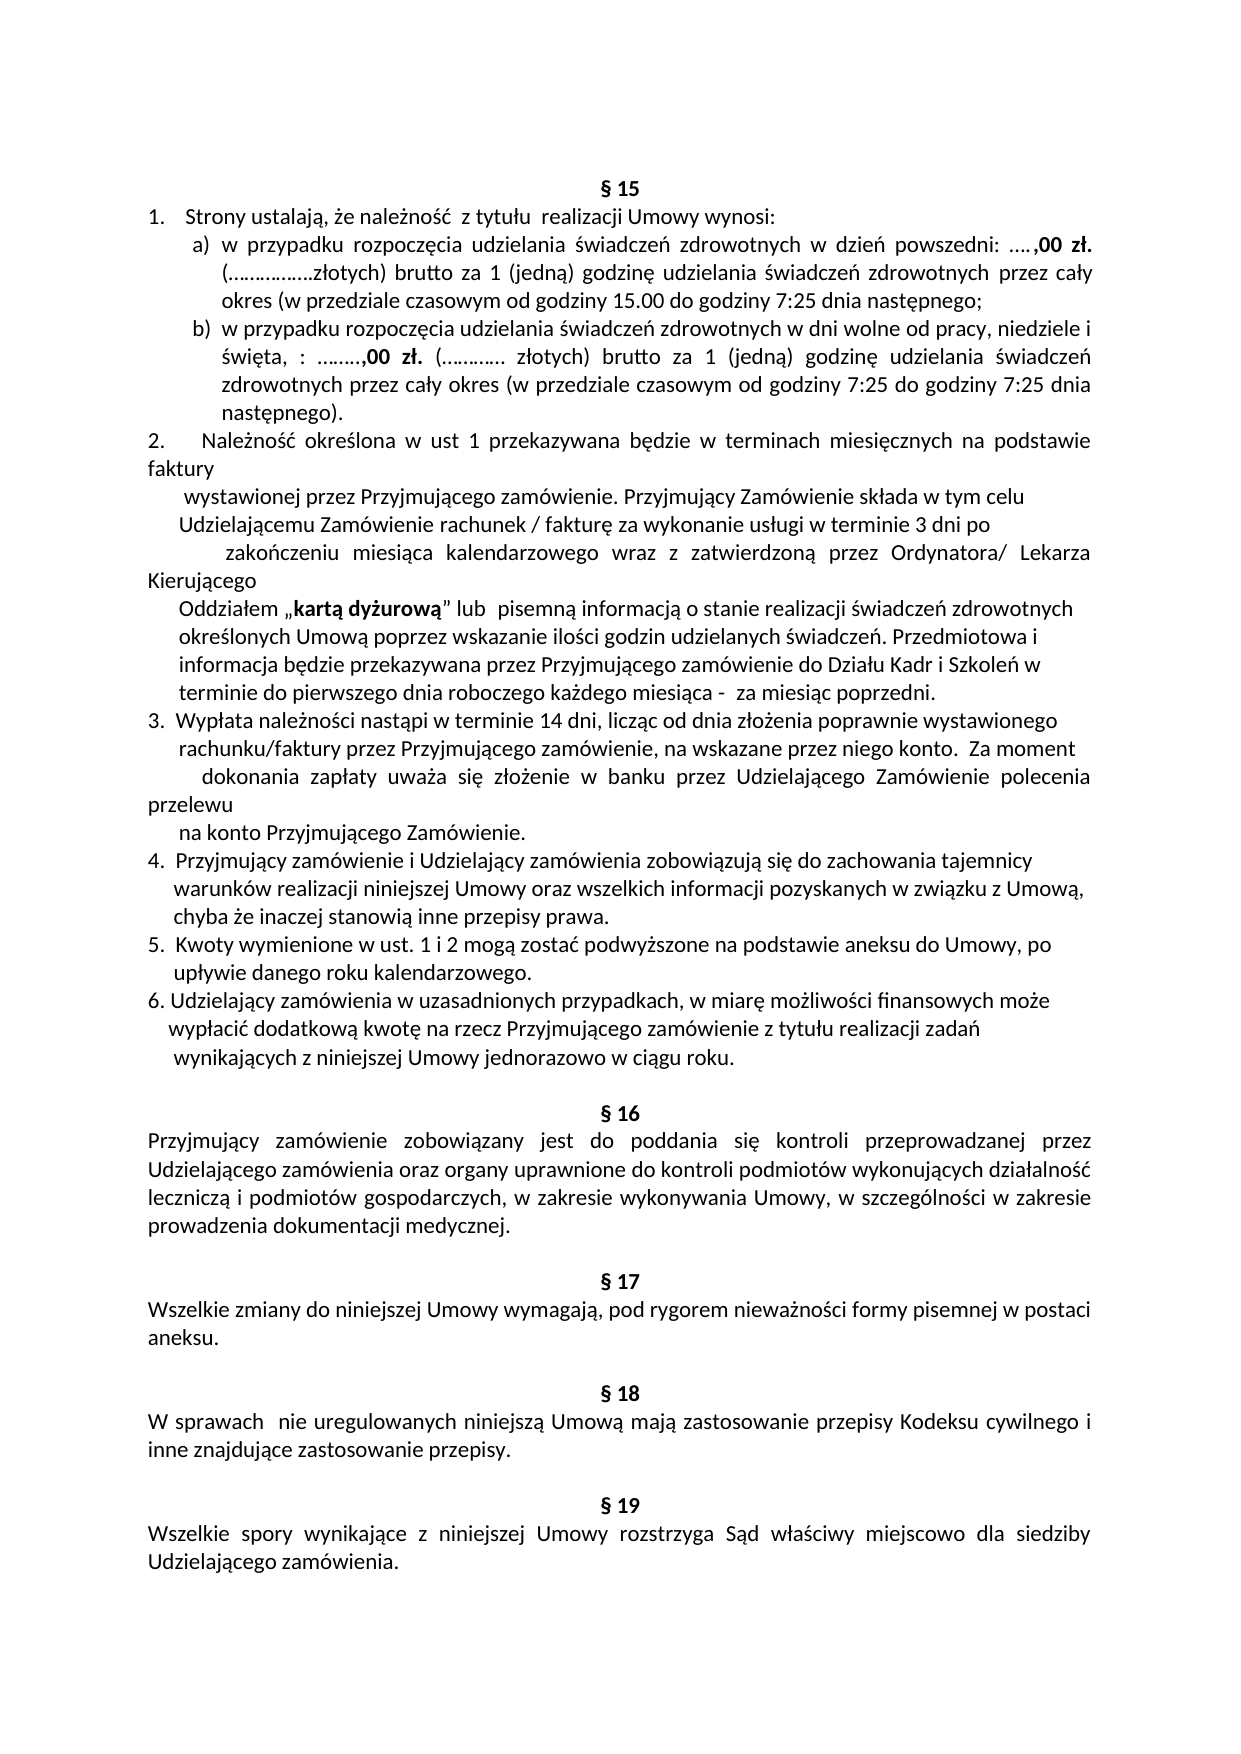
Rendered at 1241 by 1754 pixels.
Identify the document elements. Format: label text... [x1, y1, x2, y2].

list Strony ustalają, że należność z tytułu realizacji Umowy wynosi: [148, 202, 1093, 230]
list w przypadku rozpoczęcia udzielania świadczeń zdrowotnych w dzień powszedni: ….,00 zł. (…………….złotych) brutto za 1 (jedną) godzinę udzielania świadczeń zdrowotnych przez cały okres (w przedziale czasowym od godziny 15.00 do godziny 7:25 dnia następnego; [192, 230, 1093, 314]
text § 19 [148, 1491, 1093, 1519]
text chyba że inaczej stanowią inne przepisy prawa. [148, 902, 1093, 931]
text wystawionej przez Przyjmującego zamówienie. Przyjmujący Zamówienie składa w tym celu [148, 482, 1093, 510]
text wynikających z niniejszej Umowy jednorazowo w ciągu roku. [148, 1043, 1093, 1071]
text § 18 [148, 1379, 1093, 1407]
text § 15 [148, 174, 1093, 202]
text terminie do pierwszego dnia roboczego każdego miesiąca - za miesiąc poprzedni. [148, 678, 1093, 706]
text Udzielającemu Zamówienie rachunek / fakturę za wykonanie usługi w terminie 3 dni po [148, 510, 1093, 538]
text W sprawach nie uregulowanych niniejszą Umową mają zastosowanie przepisy Kodeksu cywilnego i inne znajdujące zastosowanie przepisy. [148, 1407, 1093, 1463]
text wypłacić dodatkową kwotę na rzecz Przyjmującego zamówienie z tytułu realizacji zadań [148, 1014, 1093, 1043]
text 4. Przyjmujący zamówienie i Udzielający zamówienia zobowiązują się do zachowania tajemnicy [148, 846, 1093, 874]
text warunków realizacji niniejszej Umowy oraz wszelkich informacji pozyskanych w związku z Umową, [148, 874, 1093, 902]
text zakończeniu miesiąca kalendarzowego wraz z zatwierdzoną przez Ordynatora/ Lekarza Kierującego [148, 538, 1093, 594]
text Wszelkie zmiany do niniejszej Umowy wymagają, pod rygorem nieważności formy pisemnej w postaci aneksu. [148, 1295, 1093, 1351]
text 5. Kwoty wymienione w ust. 1 i 2 mogą zostać podwyższone na podstawie aneksu do Umowy, po [148, 931, 1093, 958]
list w przypadku rozpoczęcia udzielania świadczeń zdrowotnych w dni wolne od pracy, niedziele i święta, : ……..,00 zł. (………… złotych) brutto za 1 (jedną) godzinę udzielania świadczeń zdrowotnych przez cały okres (w przedziale czasowym od godziny 7:25 do godziny 7:25 dnia następnego). [192, 314, 1093, 426]
text upływie danego roku kalendarzowego. [148, 958, 1093, 987]
text 2. Należność określona w ust 1 przekazywana będzie w terminach miesięcznych na podstawie faktury [148, 426, 1093, 482]
text rachunku/faktury przez Przyjmującego zamówienie, na wskazane przez niego konto. Za moment [148, 734, 1093, 762]
text § 17 [148, 1267, 1093, 1295]
text Wszelkie spory wynikające z niniejszej Umowy rozstrzyga Sąd właściwy miejscowo dla siedziby Udzielającego zamówienia. [148, 1519, 1093, 1575]
text określonych Umową poprzez wskazanie ilości godzin udzielanych świadczeń. Przedmiotowa i [148, 622, 1093, 650]
text Przyjmujący zamówienie zobowiązany jest do poddania się kontroli przeprowadzanej przez Udzielającego zamówienia oraz organy uprawnione do kontroli podmiotów wykonujących działalność leczniczą i podmiotów gospodarczych, w zakresie wykonywania Umowy, w szczególności w zakresie prowadzenia dokumentacji medycznej. [148, 1127, 1093, 1239]
text 6. Udzielający zamówienia w uzasadnionych przypadkach, w miarę możliwości finansowych może [148, 987, 1093, 1014]
text § 16 [148, 1099, 1093, 1127]
text dokonania zapłaty uważa się złożenie w banku przez Udzielającego Zamówienie polecenia przelewu [148, 762, 1093, 818]
text 3. Wypłata należności nastąpi w terminie 14 dni, licząc od dnia złożenia poprawnie wystawionego [148, 706, 1093, 734]
text informacja będzie przekazywana przez Przyjmującego zamówienie do Działu Kadr i Szkoleń w [148, 650, 1093, 678]
text Oddziałem „kartą dyżurową” lub pisemną informacją o stanie realizacji świadczeń zdrowotnych [148, 594, 1093, 622]
text na konto Przyjmującego Zamówienie. [148, 818, 1093, 846]
